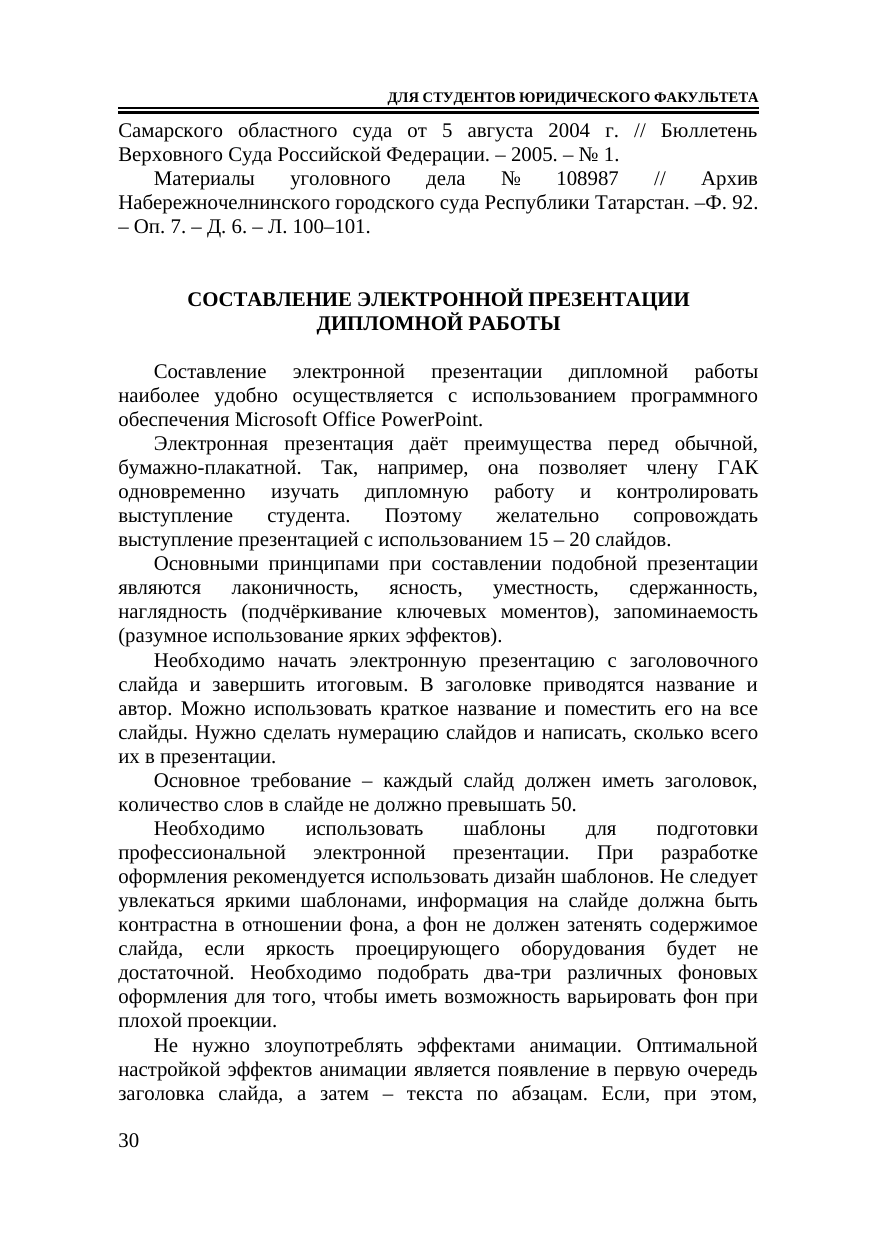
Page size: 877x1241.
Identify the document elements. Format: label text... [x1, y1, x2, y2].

text Материалы уголовного дела № 108987 // Архив Набережночелнинского городского суда Республики Татарстан. –Ф. 92. – Оп. 7. – Д. 6. – Л. 100–101. [118, 166, 759, 238]
text Основное требование – каждый слайд должен иметь заголовок, количество слов в слайде не должно превышать 50. [118, 768, 759, 816]
text Необходимо начать электронную презентацию с заголовочного слайда и завершить итоговым. В заголовке приводятся название и автор. Можно использовать краткое название и поместить его на все слайды. Нужно сделать нумерацию слайдов и написать, сколько всего их в презентации. [118, 647, 759, 768]
text Основными принципами при составлении подобной презентации являются лаконичность, ясность, уместность, сдержанность, наглядность (подчёркивание ключевых моментов), запоминаемость (разумное использование ярких эффектов). [118, 551, 759, 647]
text Составление электронной презентации дипломной работы наиболее удобно осуществляется с использованием программного обеспечения Microsoft Office PowerPoint. [118, 359, 759, 431]
text Составление электронной презентации [118, 287, 759, 311]
text Необходимо использовать шаблоны для подготовки профессиональной электронной презентации. При разработке оформления рекомендуется использовать дизайн шаблонов. Не следует увлекаться яркими шаблонами, информация на слайде должна быть контрастна в отношении фона, а фон не должен затенять содержимое слайда, если яркость проецирующего оборудования будет не достаточной. Необходимо подобрать два-три различных фоновых оформления для того, чтобы иметь возможность варьировать фон при плохой проекции. [118, 816, 759, 1032]
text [118, 1032, 759, 1105]
text дипломной работы [118, 311, 759, 335]
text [118, 118, 759, 166]
text Электронная презентация даёт преимущества перед обычной, бумажно-плакатной. Так, например, она позволяет члену ГАК одновременно изучать дипломную работу и контролировать выступление студента. Поэтому желательно сопровождать выступление презентацией с использованием 15 – 20 слайдов. [118, 431, 759, 551]
